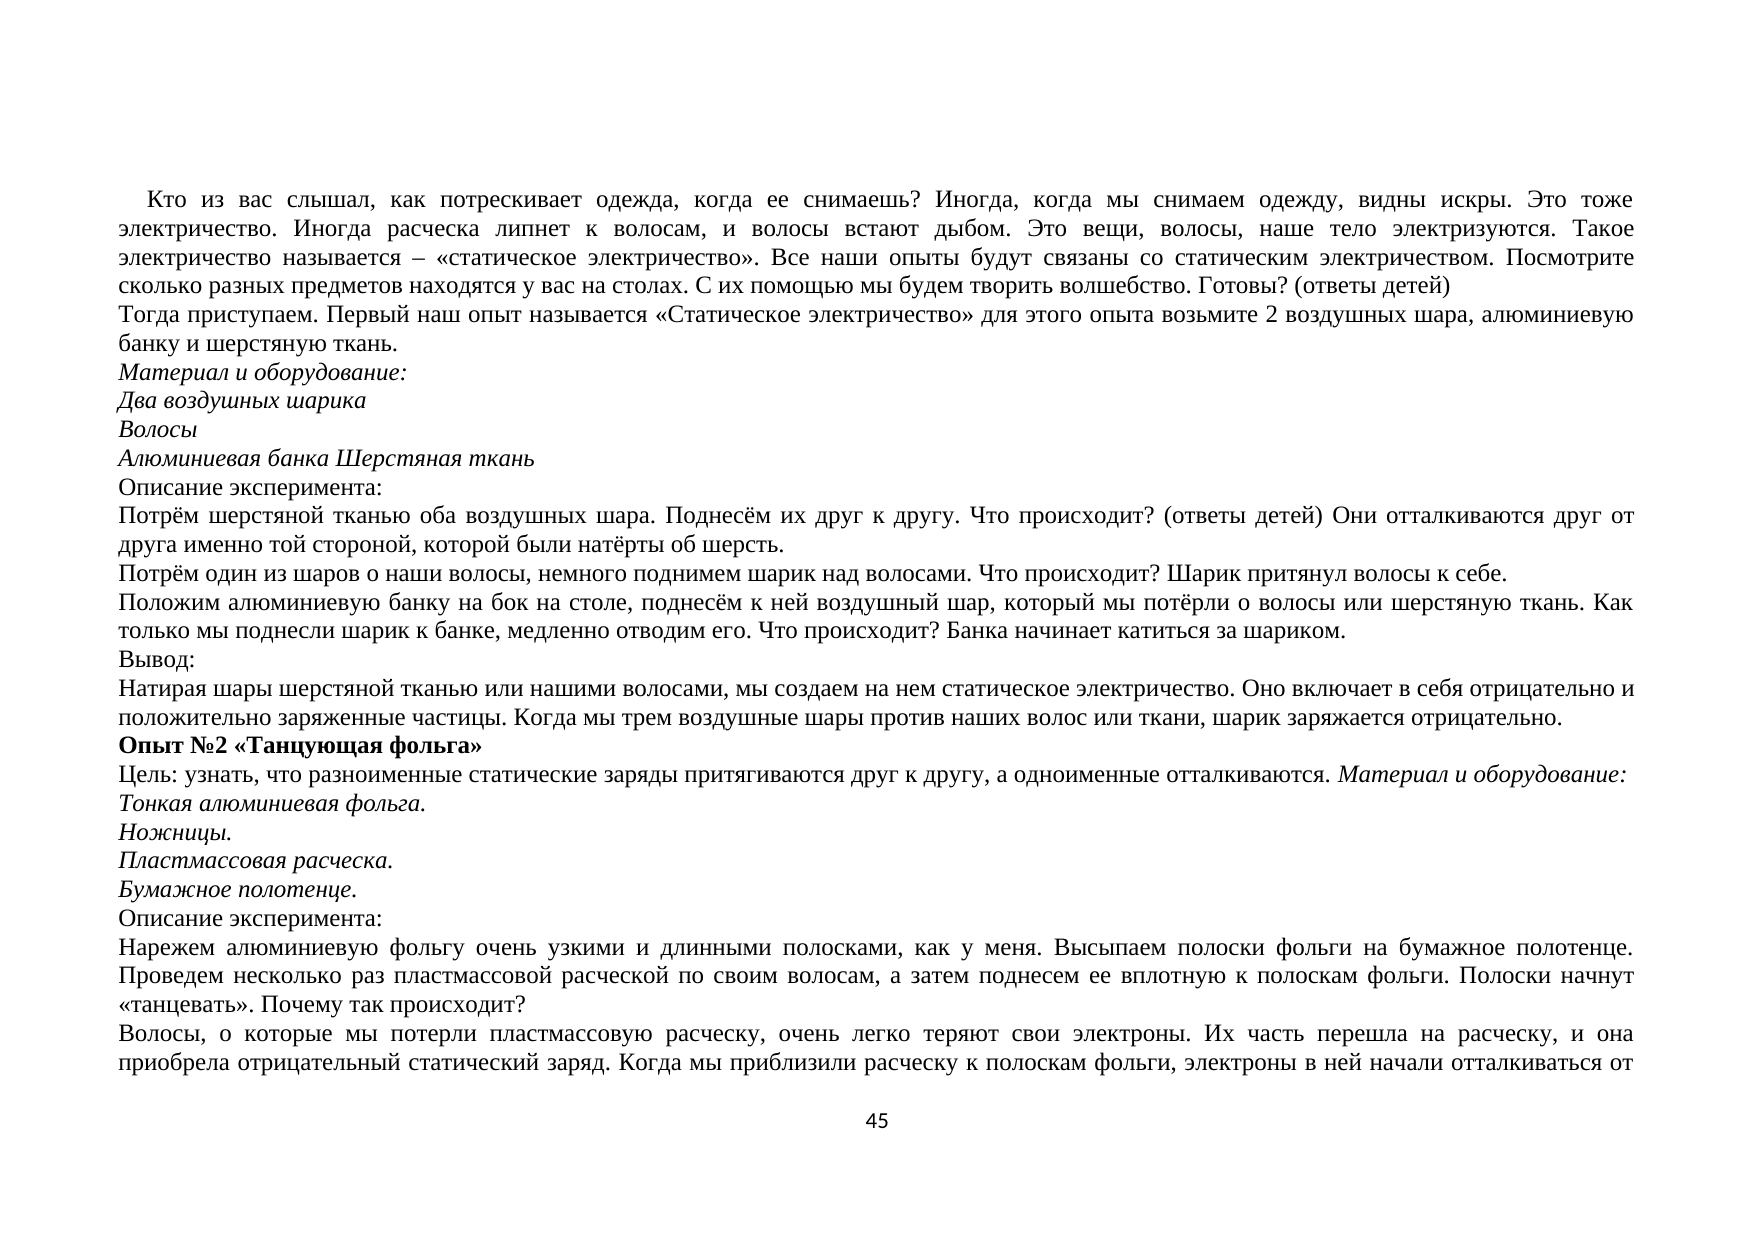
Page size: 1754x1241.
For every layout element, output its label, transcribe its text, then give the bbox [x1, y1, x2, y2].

text Пластмассовая расческа. [118, 845, 1636, 874]
text Потрём один из шаров о наши волосы, немного поднимем шарик над волосами. Что происходит? Шарик притянул волосы к себе. [118, 558, 1636, 587]
text Тогда приступаем. Первый наш опыт называется «Статическое электричество» для этого опыта возьмите 2 воздушных шара, алюминиевую банку и шерстяную ткань. [118, 299, 1636, 357]
text Два воздушных шарика [118, 385, 1636, 414]
text Алюминиевая банка Шерстяная ткань [118, 443, 1636, 472]
text Описание эксперимента: [118, 472, 1636, 500]
text Вывод: [118, 644, 1636, 673]
text Волосы [118, 414, 1636, 443]
text Ножницы. [118, 817, 1636, 845]
text Бумажное полотенце. [118, 874, 1636, 903]
text Тонкая алюминиевая фольга. [118, 788, 1636, 817]
text Опыт №2 «Танцующая фольга» [118, 730, 1636, 759]
text Кто из вас слышал, как потрескивает одежда, когда ее снимаешь? Иногда, когда мы снимаем одежду, видны искры. Это тоже электричество. Иногда расческа липнет к волосам, и волосы встают дыбом. Это вещи, волосы, наше тело электризуются. Такое электричество называется – «статическое электричество». Все наши опыты будут связаны со статическим электричеством. Посмотрите сколько разных предметов находятся у вас на столах. С их помощью мы будем творить волшебство. Готовы? (ответы детей) [118, 184, 1636, 299]
text Положим алюминиевую банку на бок на столе, поднесём к ней воздушный шар, который мы потёрли о волосы или шерстяную ткань. Как только мы поднесли шарик к банке, медленно отводим его. Что происходит? Банка начинает катиться за шариком. [118, 587, 1636, 644]
text Материал и оборудование: [118, 357, 1636, 385]
text Описание эксперимента: [118, 903, 1636, 932]
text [118, 1018, 1636, 1075]
text Нарежем алюминиевую фольгу очень узкими и длинными полосками, как у меня. Высыпаем полоски фольги на бумажное полотенце. Проведем несколько раз пластмассовой расческой по своим волосам, а затем поднесем ее вплотную к полоскам фольги. Полоски начнут «танцевать». Почему так происходит? [118, 932, 1636, 1018]
text Потрём шерстяной тканью оба воздушных шара. Поднесём их друг к другу. Что происходит? (ответы детей) Они отталкиваются друг от друга именно той стороной, которой были натёрты об шерсть. [118, 500, 1636, 558]
text Цель: узнать, что разноименные статические заряды притягиваются друг к другу, а одноименные отталкиваются. Материал и оборудование: [118, 759, 1636, 788]
text Натирая шары шерстяной тканью или нашими волосами, мы создаем на нем статическое электричество. Оно включает в себя отрицательно и положительно заряженные частицы. Когда мы трем воздушные шары против наших волос или ткани, шарик заряжается отрицательно. [118, 673, 1636, 730]
